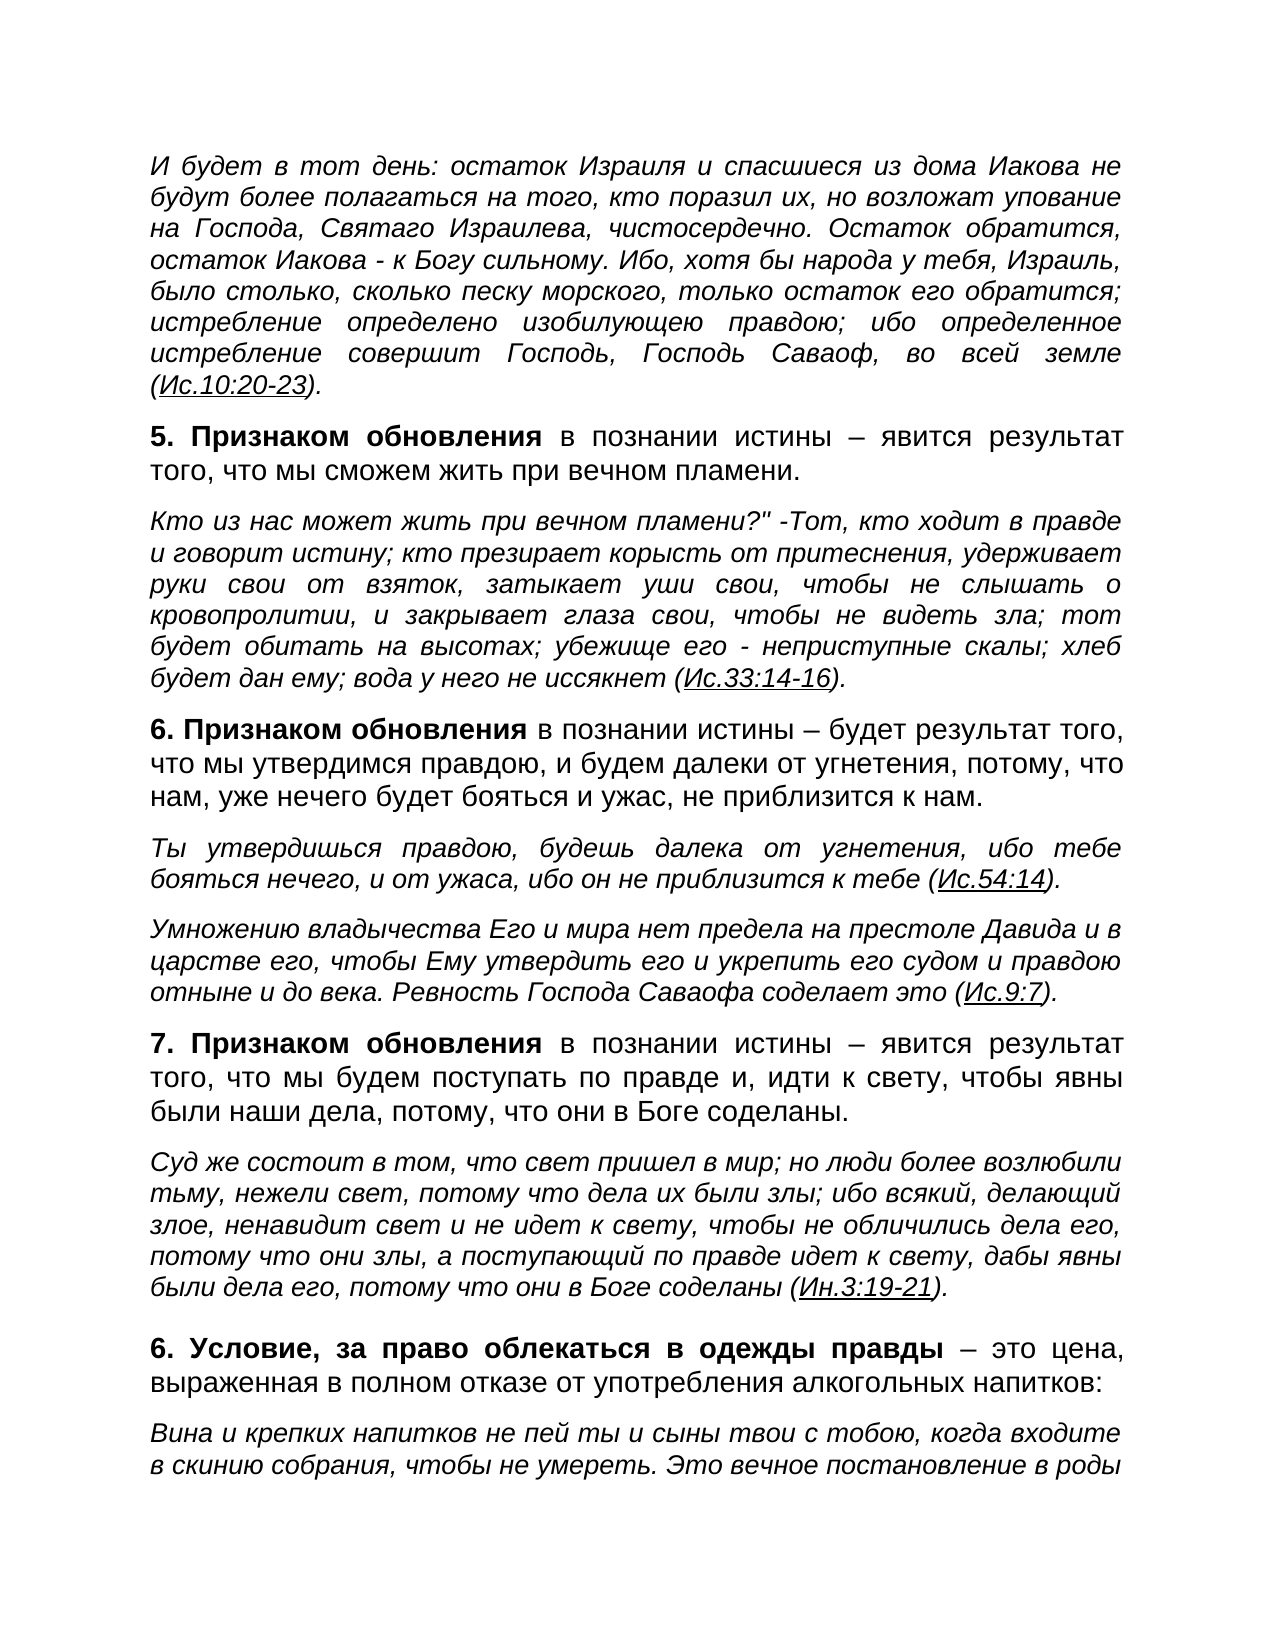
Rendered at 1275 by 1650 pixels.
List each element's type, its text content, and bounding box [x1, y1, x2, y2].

text Ты утвердишься правдою, будешь далека от угнетения, ибо тебе бояться нечего, и от ужаса, ибо он не приблизится к тебе (Ис.54:14). [150, 832, 1125, 894]
text 6. Условие, за право облекаться в одежды правды – это цена, выраженная в полном отказе от употребления алкогольных напитков: [150, 1331, 1125, 1398]
text 5. Признаком обновления в познании истины – явится результат того, что мы сможем жить при вечном пламени. [150, 419, 1125, 486]
text 6. Признаком обновления в познании истины – будет результат того, что мы утвердимся правдою, и будем далеки от угнетения, потому, что нам, уже нечего будет бояться и ужас, не приблизится к нам. [150, 712, 1125, 813]
text И будет в тот день: остаток Израиля и спасшиеся из дома Иакова не будут более полагаться на того, кто поразил их, но возложат упование на Господа, Святаго Израилева, чистосердечно. Остаток обратится, остаток Иакова - к Богу сильному. Ибо, хотя бы народа у тебя, Израиль, было столько, сколько песку морского, только остаток его обратится; истребление определено изобилующею правдою; ибо определенное истребление совершит Господь, Господь Саваоф, во всей земле (Ис.10:20-23). [150, 150, 1125, 400]
text Кто из нас может жить при вечном пламени?" -Тот, кто ходит в правде и говорит истину; кто презирает корысть от притеснения, удерживает руки свои от взяток, затыкает уши свои, чтобы не слышать о кровопролитии, и закрывает глаза свои, чтобы не видеть зла; тот будет обитать на высотах; убежище его - неприступные скалы; хлеб будет дан ему; вода у него не иссякнет (Ис.33:14-16). [150, 505, 1125, 693]
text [150, 1417, 1125, 1480]
text Суд же состоит в том, что свет пришел в мир; но люди более возлюбили тьму, нежели свет, потому что дела их были злы; ибо всякий, делающий злое, ненавидит свет и не идет к свету, чтобы не обличились дела его, потому что они злы, а поступающий по правде идет к свету, дабы явны были дела его, потому что они в Боге соделаны (Ин.3:19-21). [150, 1146, 1125, 1302]
text 7. Признаком обновления в познании истины – явится результат того, что мы будем поступать по правде и, идти к свету, чтобы явны были наши дела, потому, что они в Боге соделаны. [150, 1026, 1125, 1127]
text Умножению владычества Его и мира нет предела на престоле Давида и в царстве его, чтобы Ему утвердить его и укрепить его судом и правдою отныне и до века. Ревность Господа Саваофа соделает это (Ис.9:7). [150, 913, 1125, 1007]
